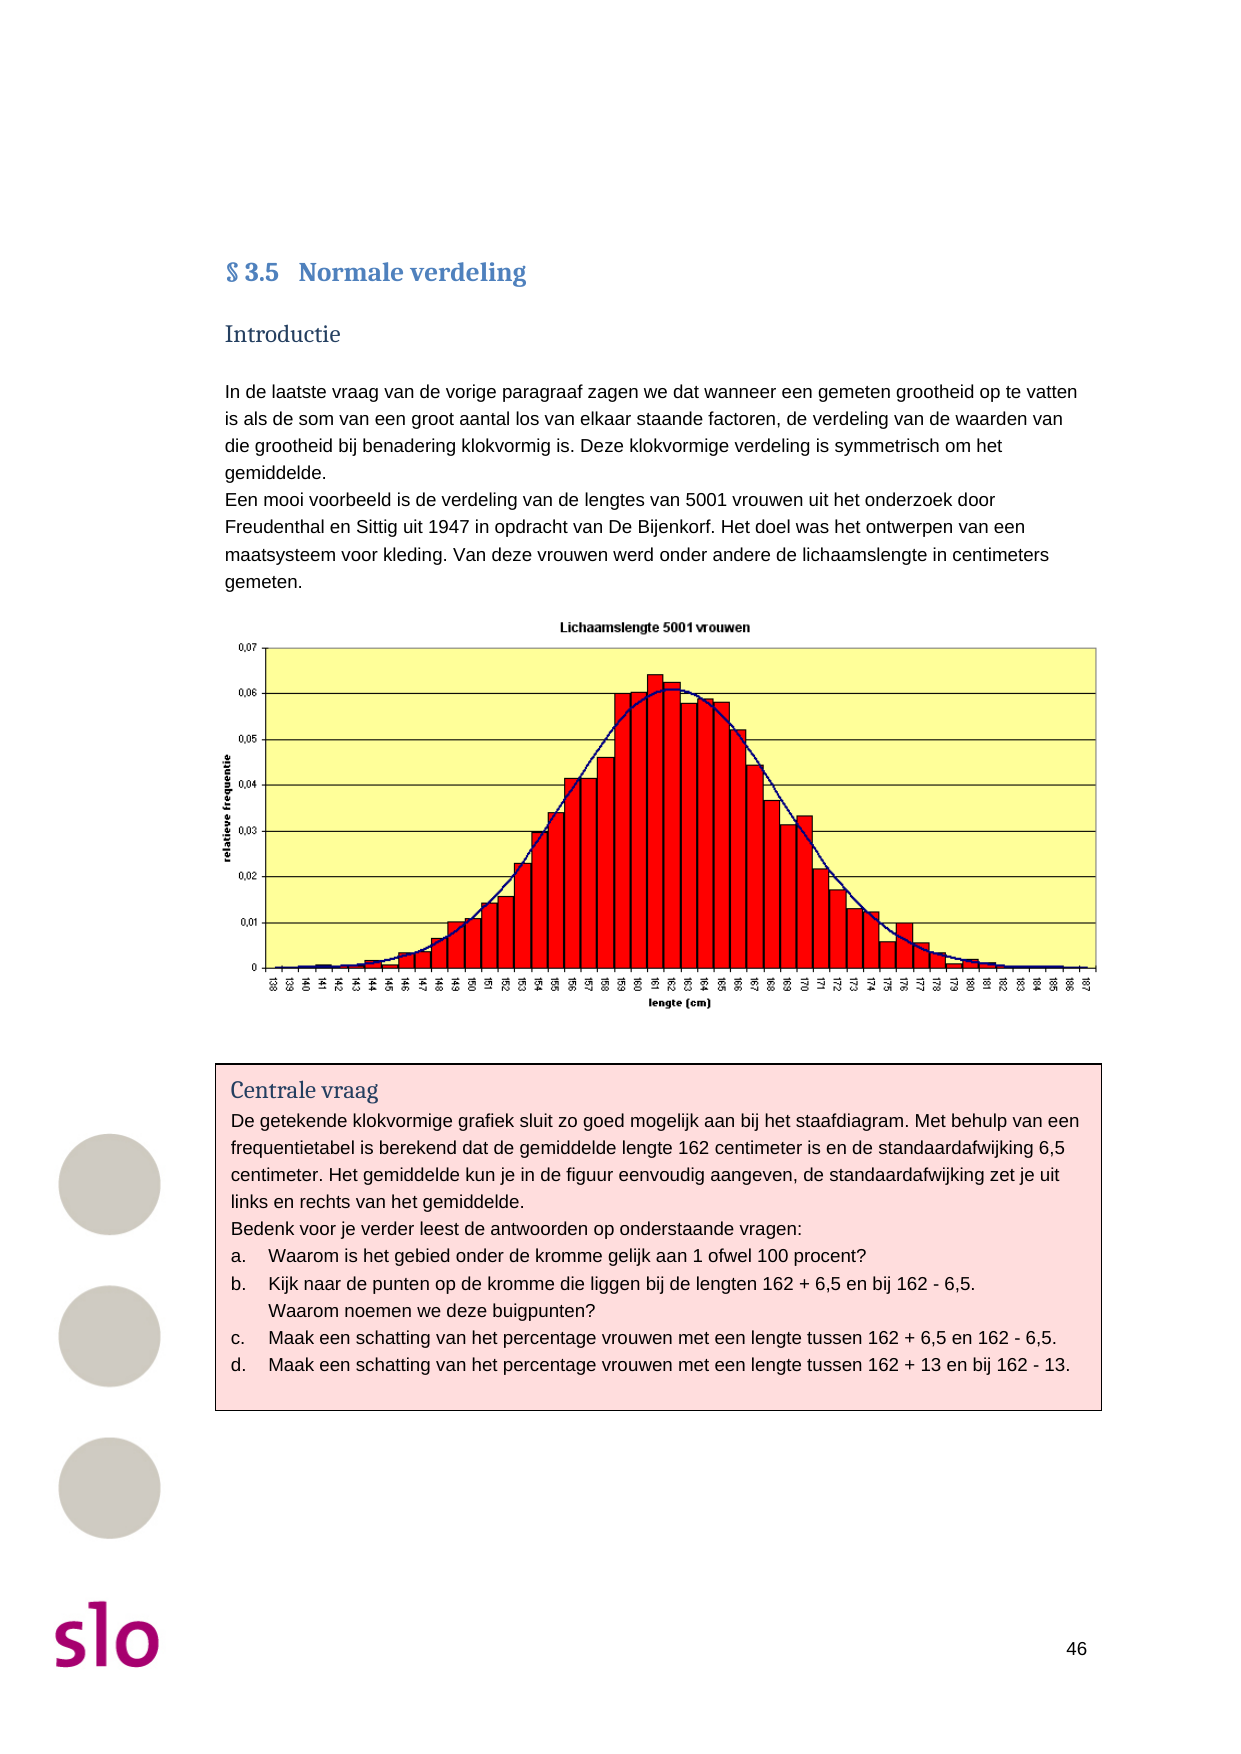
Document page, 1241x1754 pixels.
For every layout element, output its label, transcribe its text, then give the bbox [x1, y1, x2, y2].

picture [37, 1117, 176, 1682]
subtitle Introductie [224, 319, 1092, 348]
text Een mooi voorbeeld is de verdeling van de lengtes van 5001 vrouwen uit het onderzoek door Freudenthal en Sittig uit 1947 in opdracht van De Bijenkorf. Het doel was het ontwerpen van een maatsysteem voor kleding. Van deze vrouwen werd onder andere de lichaamslengte in centimeters gemeten. [224, 484, 1092, 592]
text In de laatste vraag van de vorige paragraaf zagen we dat wanneer een gemeten grootheid op te vatten is als de som van een groot aantal los van elkaar staande factoren, de verdeling van de waarden van die grootheid bij benadering klokvormig is. Deze klokvormige verdeling is symmetrisch om het gemiddelde. [224, 375, 1092, 484]
picture [215, 619, 1102, 1013]
subtitle § 3.5 Normale verdeling [224, 257, 1092, 288]
